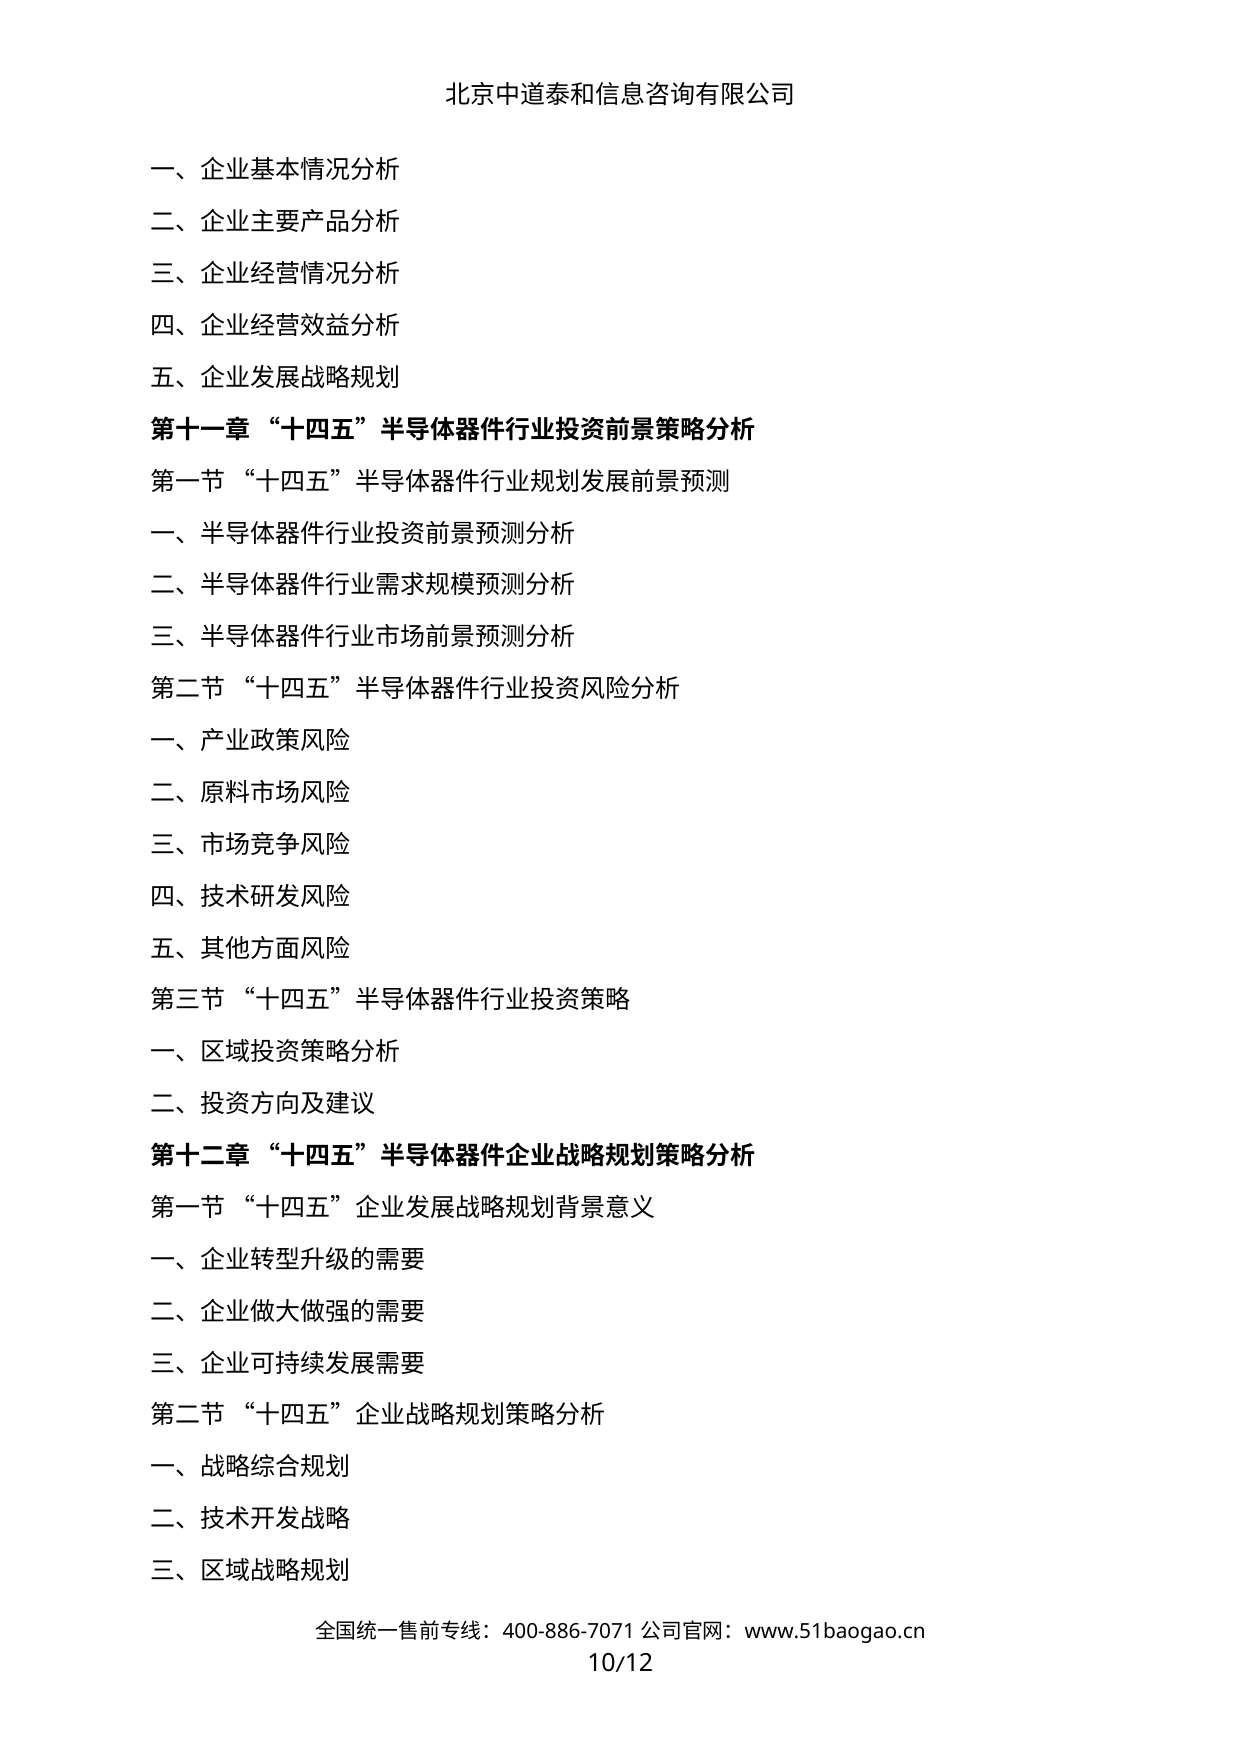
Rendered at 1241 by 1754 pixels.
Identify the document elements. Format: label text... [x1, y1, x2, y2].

text 第十二章 “十四五”半导体器件企业战略规划策略分析 [150, 1136, 1090, 1172]
text 三、企业经营情况分析 [150, 254, 1090, 290]
text 第一节 “十四五”半导体器件行业规划发展前景预测 [150, 461, 1090, 497]
text 二、企业做大做强的需要 [150, 1291, 1090, 1327]
text 第十一章 “十四五”半导体器件行业投资前景策略分析 [150, 409, 1090, 446]
text 三、企业可持续发展需要 [150, 1343, 1090, 1379]
text 二、企业主要产品分析 [150, 202, 1090, 238]
text 三、市场竞争风险 [150, 824, 1090, 861]
text 五、企业发展战略规划 [150, 357, 1090, 394]
text 第三节 “十四五”半导体器件行业投资策略 [150, 980, 1090, 1016]
text 一、企业转型升级的需要 [150, 1239, 1090, 1276]
text 四、企业经营效益分析 [150, 306, 1090, 342]
text 第二节 “十四五”半导体器件行业投资风险分析 [150, 669, 1090, 705]
text 一、区域投资策略分析 [150, 1032, 1090, 1068]
text 二、投资方向及建议 [150, 1084, 1090, 1120]
text 三、半导体器件行业市场前景预测分析 [150, 617, 1090, 653]
text 二、半导体器件行业需求规模预测分析 [150, 565, 1090, 601]
text 第一节 “十四五”企业发展战略规划背景意义 [150, 1187, 1090, 1224]
text 第二节 “十四五”企业战略规划策略分析 [150, 1395, 1090, 1431]
text 四、技术研发风险 [150, 876, 1090, 912]
text 二、原料市场风险 [150, 772, 1090, 809]
text 一、半导体器件行业投资前景预测分析 [150, 513, 1090, 549]
text 三、区域战略规划 [150, 1551, 1090, 1587]
text 一、企业基本情况分析 [150, 150, 1090, 186]
text 一、产业政策风险 [150, 721, 1090, 757]
text 五、其他方面风险 [150, 928, 1090, 964]
text 二、技术开发战略 [150, 1499, 1090, 1535]
text 一、战略综合规划 [150, 1447, 1090, 1483]
